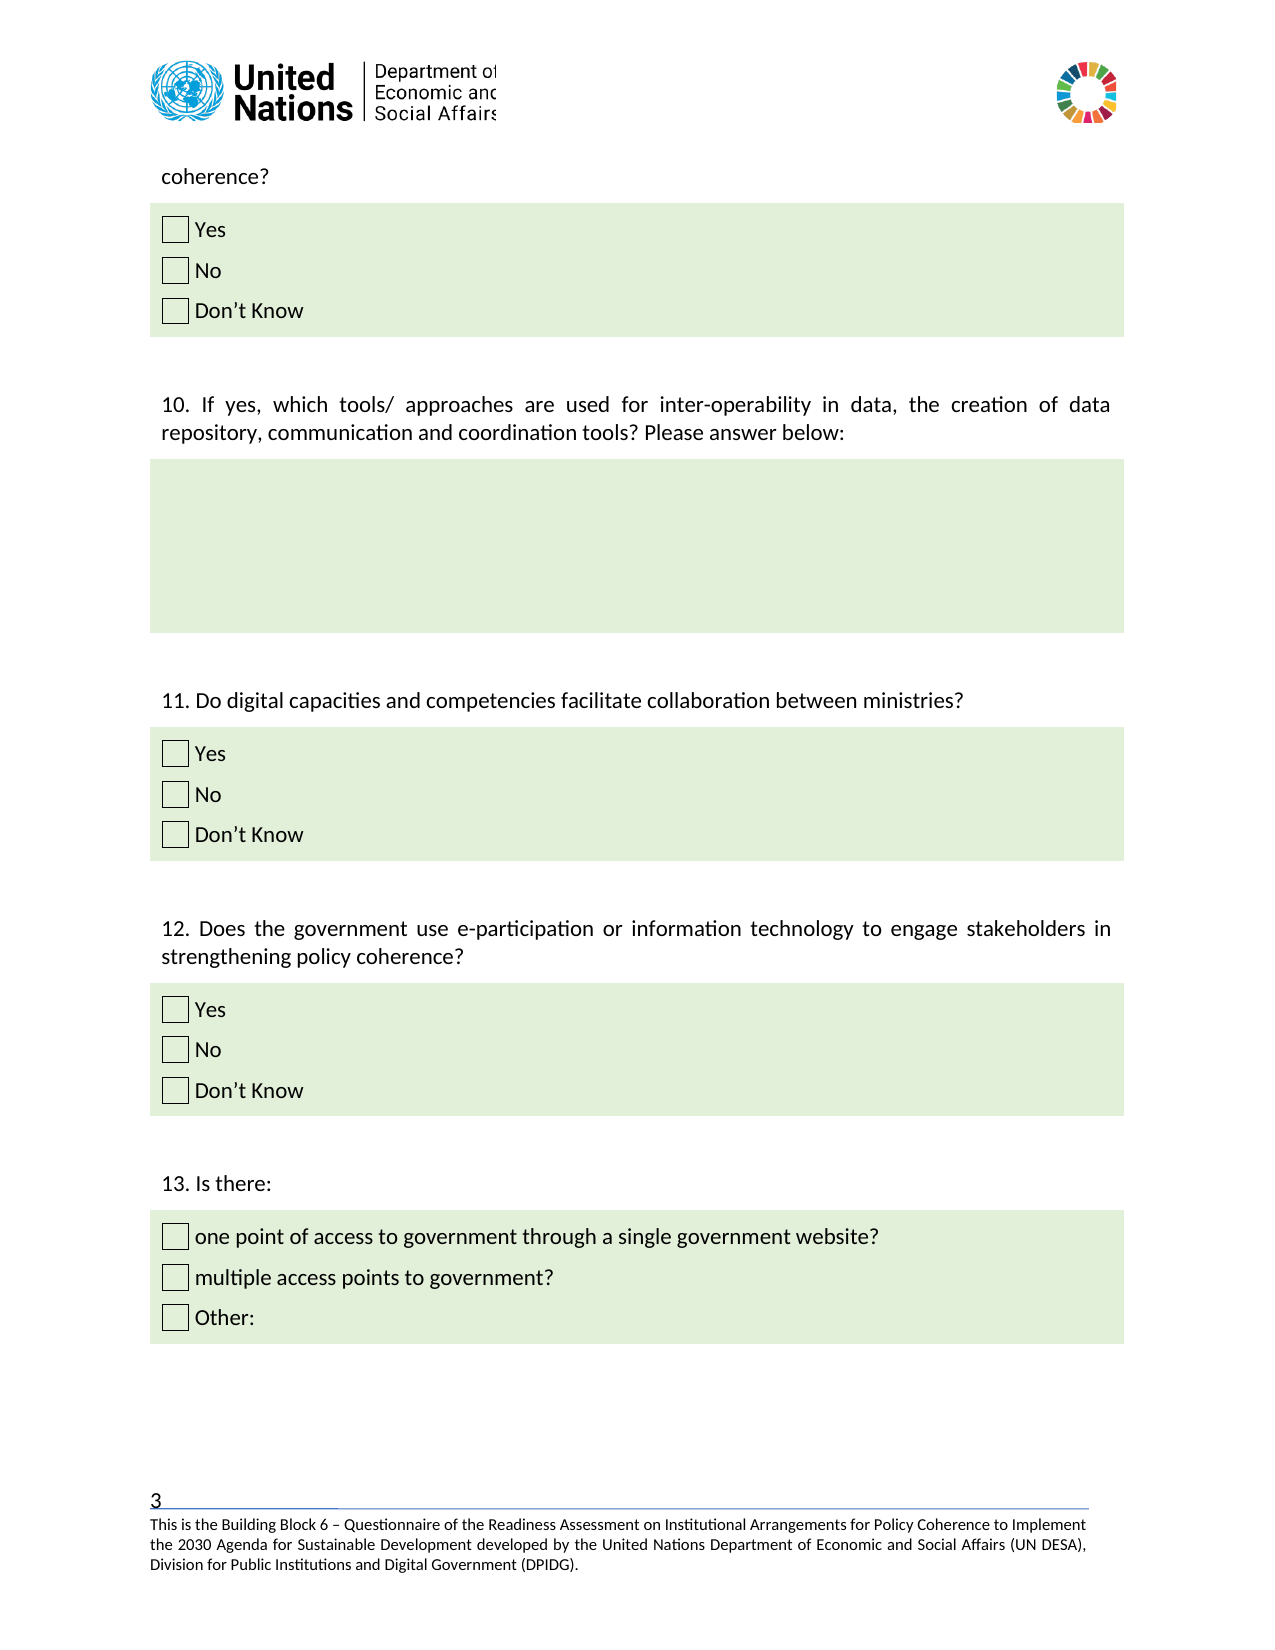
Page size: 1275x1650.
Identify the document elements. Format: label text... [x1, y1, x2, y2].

table_cell [150, 459, 1124, 633]
picture [150, 98, 171, 120]
picture [150, 60, 185, 111]
table_cell Yes No Don’t Know [150, 203, 1124, 337]
table_cell 12. Does the government use e-participation or information technology to engage stakeholders in strengthening policy coherence? [150, 861, 1124, 982]
table_cell Yes No Don’t Know [150, 983, 1124, 1116]
picture [195, 103, 202, 109]
picture [188, 68, 197, 73]
table_cell 10. If yes, which tools/ approaches are used for inter-operability in data, the creation of data repository, communication and coordination tools? Please answer below: [150, 337, 1124, 459]
table_cell 13. Is there: [150, 1116, 1124, 1210]
picture [188, 60, 496, 121]
table_cell 11. Do digital capacities and competencies facilitate collaboration between ministries? [150, 633, 1124, 727]
picture [173, 110, 201, 121]
picture [199, 71, 217, 102]
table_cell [150, 150, 1124, 203]
picture [188, 74, 198, 80]
table_cell one point of access to government through a single government website? multiple access points to government? Other: [150, 1210, 1124, 1344]
picture [175, 68, 185, 81]
picture [1055, 61, 1117, 122]
table_cell Yes No Don’t Know [150, 727, 1124, 861]
